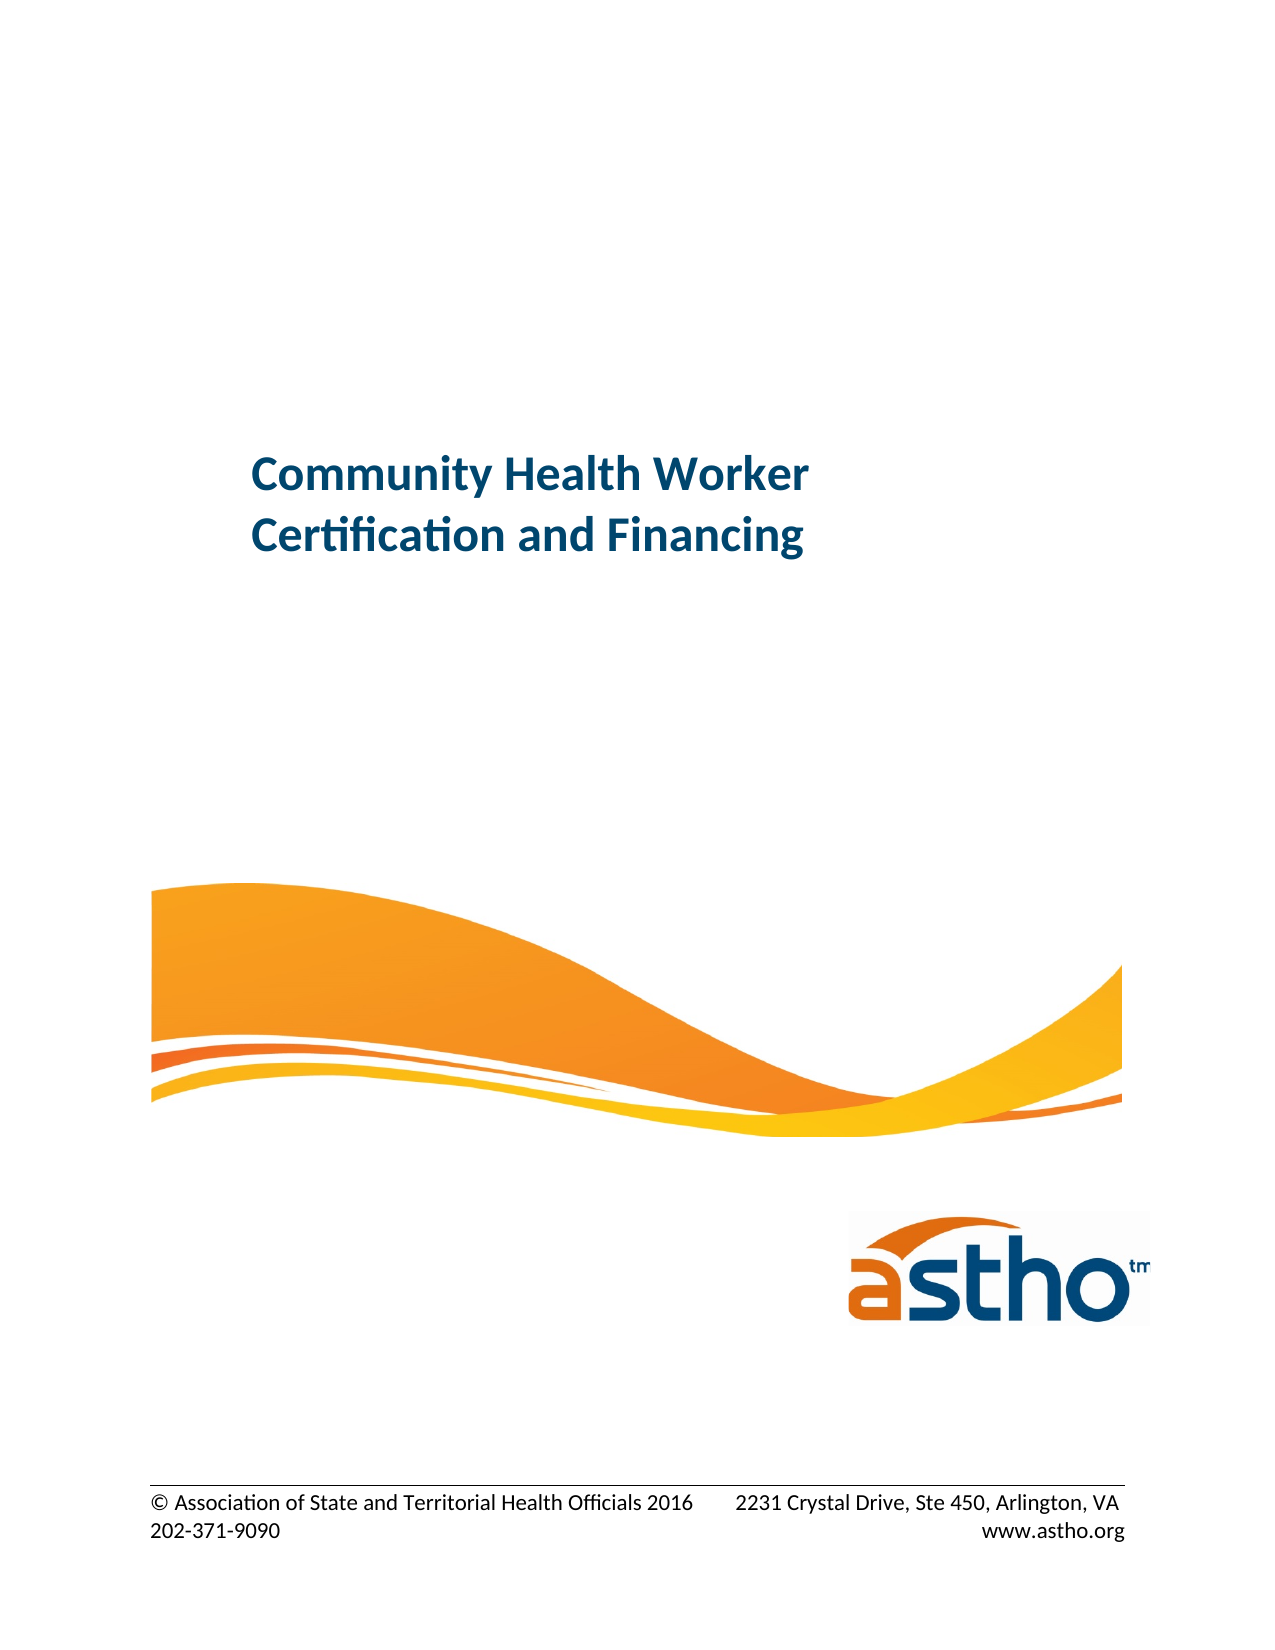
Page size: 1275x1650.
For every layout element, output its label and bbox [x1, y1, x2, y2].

picture [150, 883, 1122, 1136]
picture [847, 1211, 1151, 1324]
